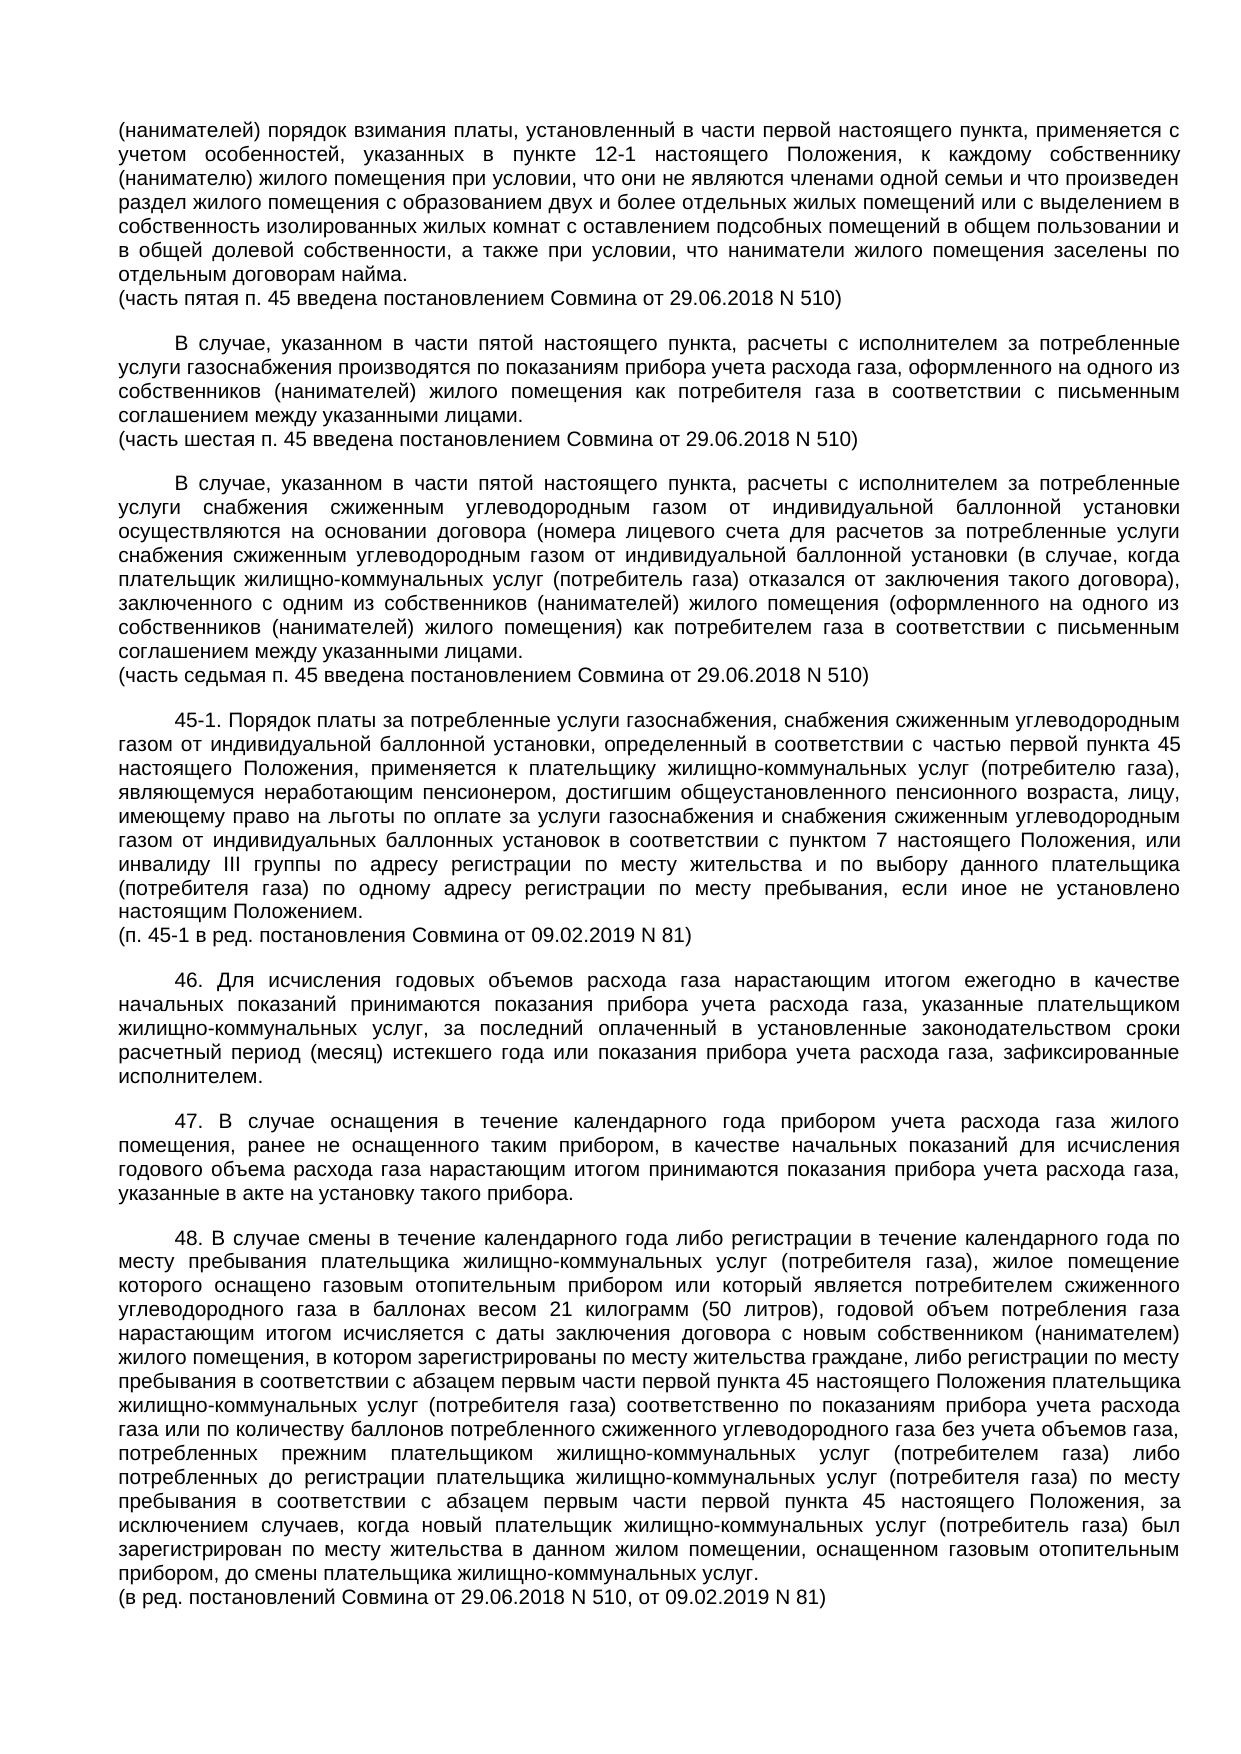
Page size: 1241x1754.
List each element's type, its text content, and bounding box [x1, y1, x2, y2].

text (часть седьмая п. 45 введена постановлением Совмина от 29.06.2018 N 510) [118, 663, 1181, 687]
text (часть пятая п. 45 введена постановлением Совмина от 29.06.2018 N 510) [118, 286, 1181, 310]
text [118, 118, 1181, 286]
text 47. В случае оснащения в течение календарного года прибором учета расхода газа жилого помещения, ранее не оснащенного таким прибором, в качестве начальных показаний для исчисления годового объема расхода газа нарастающим итогом принимаются показания прибора учета расхода газа, указанные в акте на установку такого прибора. [118, 1109, 1181, 1204]
text 48. В случае смены в течение календарного года либо регистрации в течение календарного года по месту пребывания плательщика жилищно-коммунальных услуг (потребителя газа), жилое помещение которого оснащено газовым отопительным прибором или который является потребителем сжиженного углеводородного газа в баллонах весом 21 килограмм (50 литров), годовой объем потребления газа нарастающим итогом исчисляется с даты заключения договора с новым собственником (нанимателем) жилого помещения, в котором зарегистрированы по месту жительства граждане, либо регистрации по месту пребывания в соответствии с абзацем первым части первой пункта 45 настоящего Положения плательщика жилищно-коммунальных услуг (потребителя газа) соответственно по показаниям прибора учета расхода газа или по количеству баллонов потребленного сжиженного углеводородного газа без учета объемов газа, потребленных прежним плательщиком жилищно-коммунальных услуг (потребителем газа) либо потребленных до регистрации плательщика жилищно-коммунальных услуг (потребителя газа) по месту пребывания в соответствии с абзацем первым части первой пункта 45 настоящего Положения, за исключением случаев, когда новый плательщик жилищно-коммунальных услуг (потребитель газа) был зарегистрирован по месту жительства в данном жилом помещении, оснащенном газовым отопительным прибором, до смены плательщика жилищно-коммунальных услуг. [118, 1225, 1181, 1585]
text В случае, указанном в части пятой настоящего пункта, расчеты с исполнителем за потребленные услуги газоснабжения производятся по показаниям прибора учета расхода газа, оформленного на одного из собственников (нанимателей) жилого помещения как потребителя газа в соответствии с письменным соглашением между указанными лицами. [118, 331, 1181, 426]
text 45-1. Порядок платы за потребленные услуги газоснабжения, снабжения сжиженным углеводородным газом от индивидуальной баллонной установки, определенный в соответствии с частью первой пункта 45 настоящего Положения, применяется к плательщику жилищно-коммунальных услуг (потребителю газа), являющемуся неработающим пенсионером, достигшим общеустановленного пенсионного возраста, лицу, имеющему право на льготы по оплате за услуги газоснабжения и снабжения сжиженным углеводородным газом от индивидуальных баллонных установок в соответствии с пунктом 7 настоящего Положения, или инвалиду III группы по адресу регистрации по месту жительства и по выбору данного плательщика (потребителя газа) по одному адресу регистрации по месту пребывания, если иное не установлено настоящим Положением. [118, 708, 1181, 923]
text 46. Для исчисления годовых объемов расхода газа нарастающим итогом ежегодно в качестве начальных показаний принимаются показания прибора учета расхода газа, указанные плательщиком жилищно-коммунальных услуг, за последний оплаченный в установленные законодательством сроки расчетный период (месяц) истекшего года или показания прибора учета расхода газа, зафиксированные исполнителем. [118, 968, 1181, 1088]
text (в ред. постановлений Совмина от 29.06.2018 N 510, от 09.02.2019 N 81) [118, 1585, 1181, 1609]
text (часть шестая п. 45 введена постановлением Совмина от 29.06.2018 N 510) [118, 426, 1181, 450]
text (п. 45-1 в ред. постановления Совмина от 09.02.2019 N 81) [118, 923, 1181, 947]
text В случае, указанном в части пятой настоящего пункта, расчеты с исполнителем за потребленные услуги снабжения сжиженным углеводородным газом от индивидуальной баллонной установки осуществляются на основании договора (номера лицевого счета для расчетов за потребленные услуги снабжения сжиженным углеводородным газом от индивидуальной баллонной установки (в случае, когда плательщик жилищно-коммунальных услуг (потребитель газа) отказался от заключения такого договора), заключенного с одним из собственников (нанимателей) жилого помещения (оформленного на одного из собственников (нанимателей) жилого помещения) как потребителем газа в соответствии с письменным соглашением между указанными лицами. [118, 471, 1181, 663]
